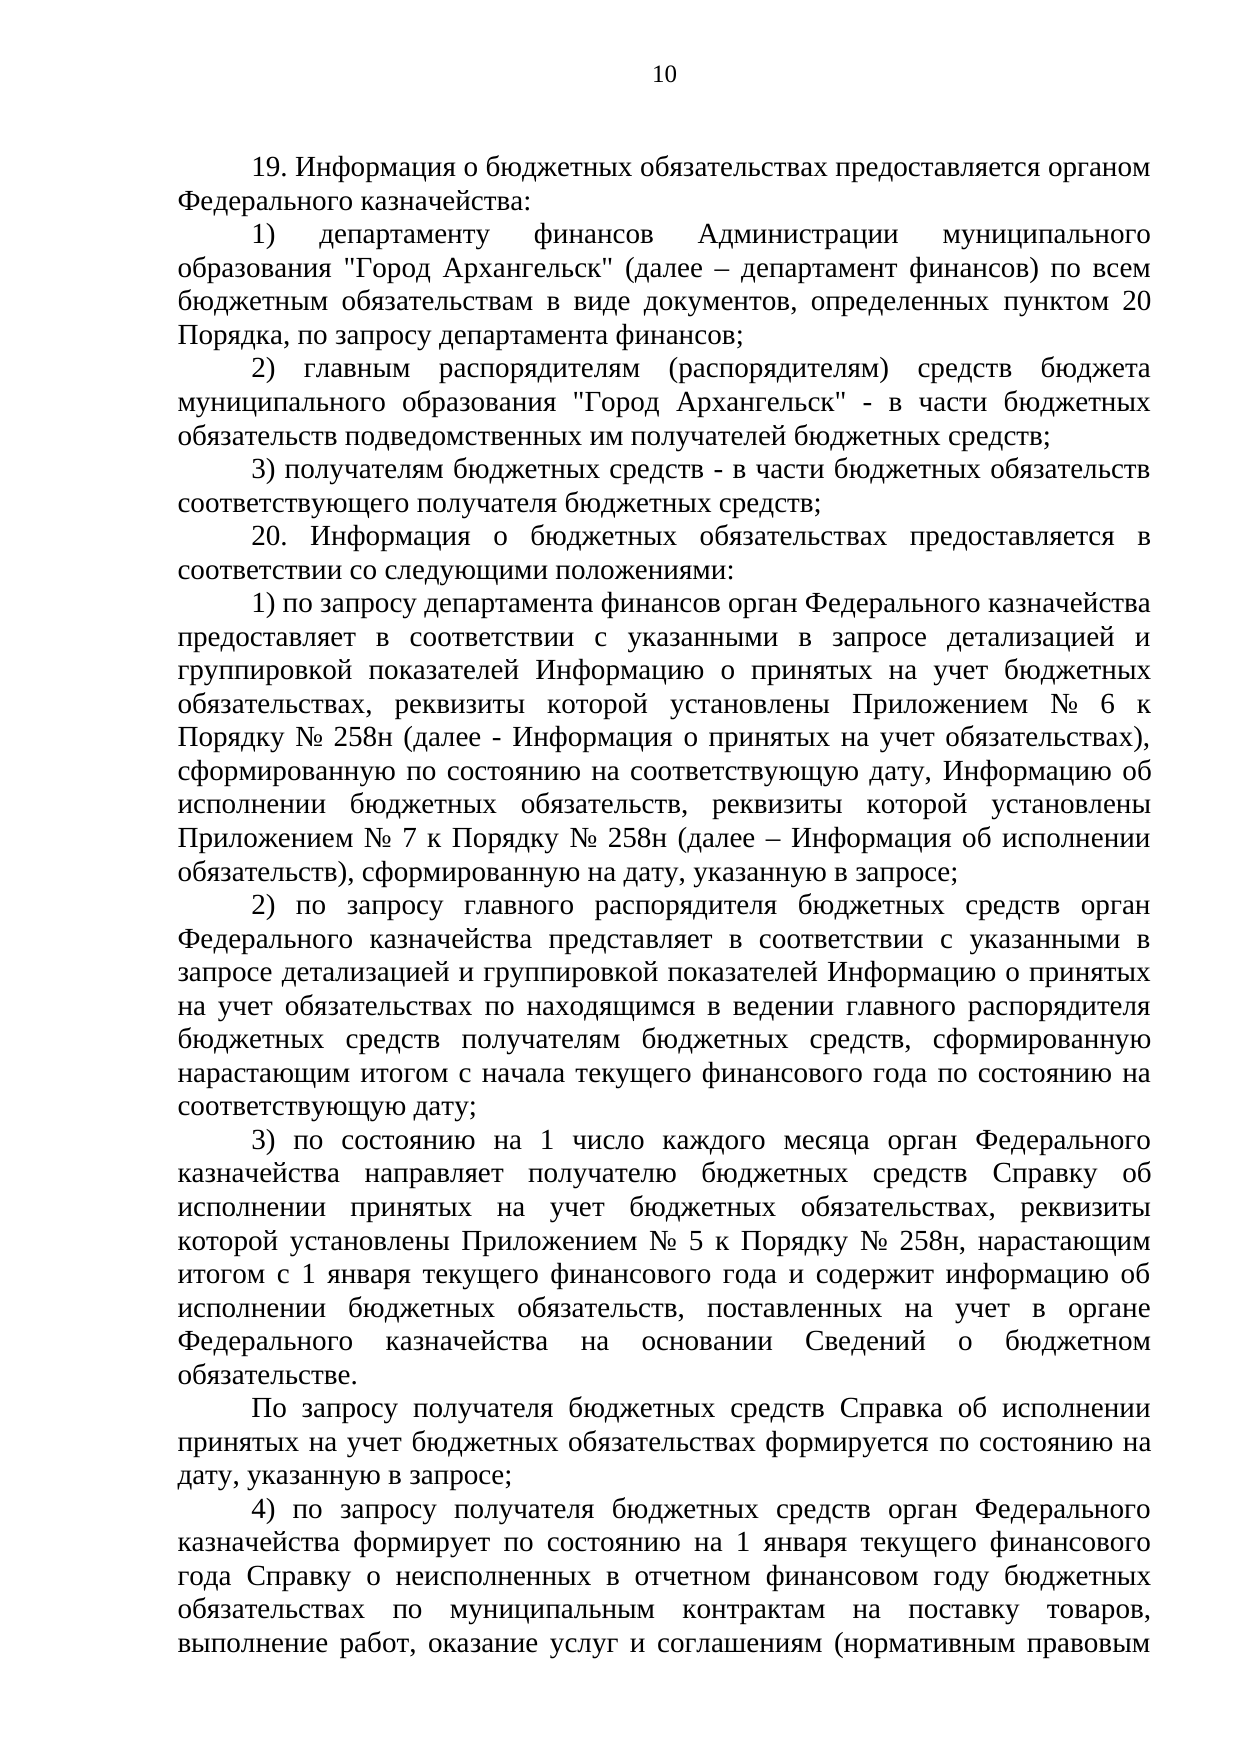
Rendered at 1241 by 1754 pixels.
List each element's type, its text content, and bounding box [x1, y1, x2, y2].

text По запросу получателя бюджетных средств Справка об исполнении принятых на учет бюджетных обязательствах формируется по состоянию на дату, указанную в запросе; [177, 1390, 1152, 1491]
text 3) получателям бюджетных средств - в части бюджетных обязательств соответствующего получателя бюджетных средств; [177, 451, 1152, 518]
text 1) департаменту финансов Администрации муниципального образования "Город Архангельск" (далее – департамент финансов) по всем бюджетным обязательствам в виде документов, определенных пунктом 20 Порядка, по запросу департамента финансов; [177, 216, 1152, 351]
text 20. Информация о бюджетных обязательствах предоставляется в соответствии со следующими положениями: [177, 518, 1152, 585]
text 2) по запросу главного распорядителя бюджетных средств орган Федерального казначейства представляет в соответствии с указанными в запросе детализацией и группировкой показателей Информацию о принятых на учет обязательствах по находящимся в ведении главного распорядителя бюджетных средств получателям бюджетных средств, сформированную нарастающим итогом с начала текущего финансового года по состоянию на соответствующую дату; [177, 887, 1152, 1122]
text 3) по состоянию на 1 число каждого месяца орган Федерального казначейства направляет получателю бюджетных средств Справку об исполнении принятых на учет бюджетных обязательствах, реквизиты которой установлены Приложением № 5 к Порядку № 258н, нарастающим итогом с 1 января текущего финансового года и содержит информацию об исполнении бюджетных обязательств, поставленных на учет в органе Федерального казначейства на основании Сведений о бюджетном обязательстве. [177, 1122, 1152, 1390]
text 19. Информация о бюджетных обязательствах предоставляется органом Федерального казначейства: [177, 149, 1152, 216]
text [177, 1491, 1152, 1659]
text 2) главным распорядителям (распорядителям) средств бюджета муниципального образования "Город Архангельск" - в части бюджетных обязательств подведомственных им получателей бюджетных средств; [177, 351, 1152, 451]
text 1) по запросу департамента финансов орган Федерального казначейства предоставляет в соответствии с указанными в запросе детализацией и группировкой показателей Информацию о принятых на учет бюджетных обязательствах, реквизиты которой установлены Приложением № 6 к Порядку № 258н (далее - Информация о принятых на учет обязательствах), сформированную по состоянию на соответствующую дату, Информацию об исполнении бюджетных обязательств, реквизиты которой установлены Приложением № 7 к Порядку № 258н (далее – Информация об исполнении обязательств), сформированную на дату, указанную в запросе; [177, 585, 1152, 887]
